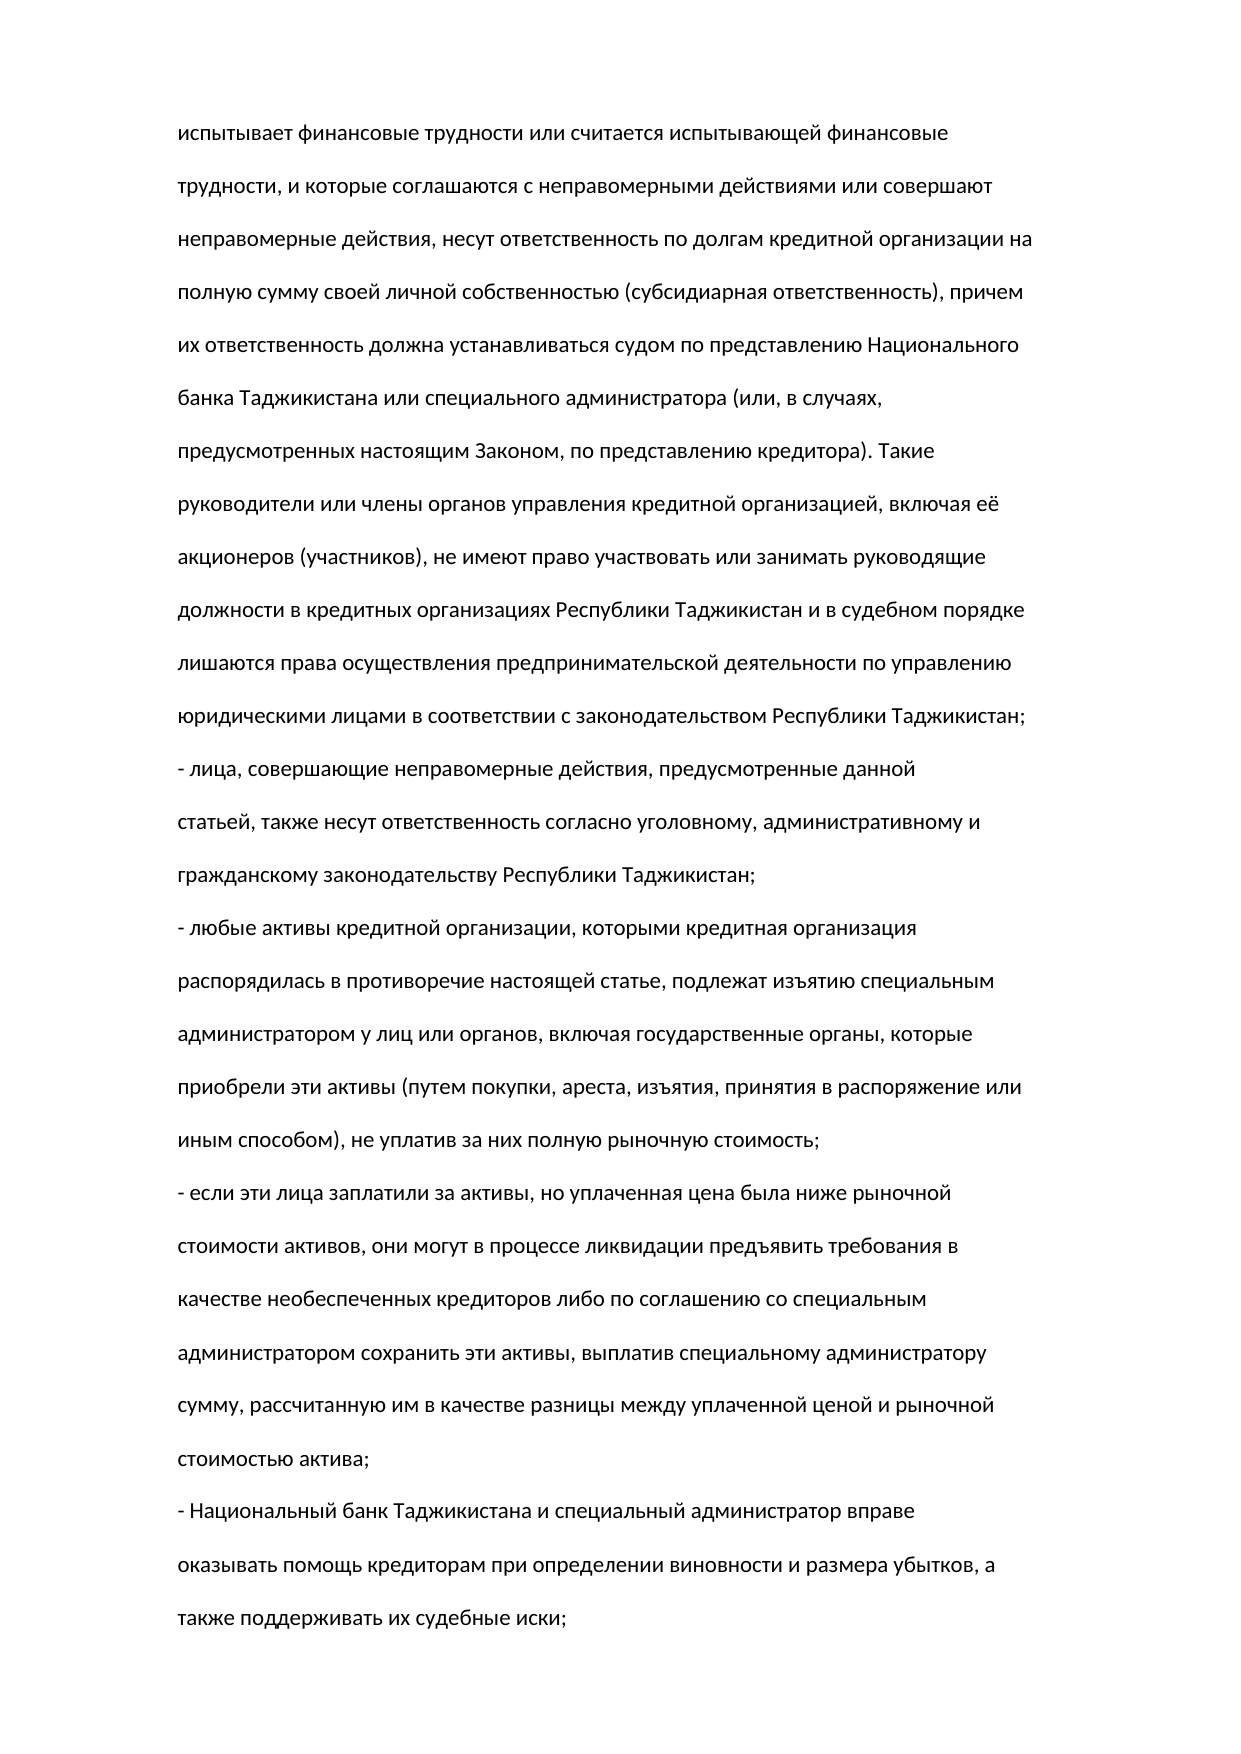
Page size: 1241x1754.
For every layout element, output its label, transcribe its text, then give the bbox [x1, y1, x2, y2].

text руководители или члены органов управления кредитной организацией, включая её [177, 489, 1152, 517]
text - лица, совершающие неправомерные действия, предусмотренные данной [177, 754, 1152, 782]
text полную сумму своей личной собственностью (субсидиарная ответственность), причем [177, 277, 1152, 305]
text акционеров (участников), не имеют право участвовать или занимать руководящие [177, 542, 1152, 570]
text банка Таджикистана или специального администратора (или, в случаях, [177, 383, 1152, 411]
text юридическими лицами в соответствии с законодательством Республики Таджикистан; [177, 701, 1152, 729]
text гражданскому законодательству Республики Таджикистан; [177, 860, 1152, 888]
text предусмотренных настоящим Законом, по представлению кредитора). Такие [177, 436, 1152, 464]
text также поддерживать их судебные иски; [177, 1603, 1152, 1631]
text - если эти лица заплатили за активы, но уплаченная цена была ниже рыночной [177, 1178, 1152, 1207]
text распорядилась в противоречие настоящей статье, подлежат изъятию специальным [177, 966, 1152, 994]
text неправомерные действия, несут ответственность по долгам кредитной организации на [177, 224, 1152, 252]
text администратором у лиц или органов, включая государственные органы, которые [177, 1019, 1152, 1047]
text стоимостью актива; [177, 1444, 1152, 1472]
text - любые активы кредитной организации, которыми кредитная организация [177, 913, 1152, 941]
text оказывать помощь кредиторам при определении виновности и размера убытков, а [177, 1550, 1152, 1578]
text стоимости активов, они могут в процессе ликвидации предъявить требования в [177, 1232, 1152, 1259]
text испытывает финансовые трудности или считается испытывающей финансовые [177, 118, 1152, 146]
text их ответственность должна устанавливаться судом по представлению Национального [177, 330, 1152, 358]
text лишаются права осуществления предпринимательской деятельности по управлению [177, 648, 1152, 676]
text статьей, также несут ответственность согласно уголовному, административному и [177, 807, 1152, 835]
text - Национальный банк Таджикистана и специальный администратор вправе [177, 1497, 1152, 1525]
text иным способом), не уплатив за них полную рыночную стоимость; [177, 1126, 1152, 1153]
text сумму, рассчитанную им в качестве разницы между уплаченной ценой и рыночной [177, 1391, 1152, 1419]
text должности в кредитных организациях Республики Таджикистан и в судебном порядке [177, 595, 1152, 623]
text приобрели эти активы (путем покупки, ареста, изъятия, принятия в распоряжение или [177, 1072, 1152, 1101]
text качестве необеспеченных кредиторов либо по соглашению со специальным [177, 1284, 1152, 1313]
text трудности, и которые соглашаются с неправомерными действиями или совершают [177, 171, 1152, 199]
text администратором сохранить эти активы, выплатив специальному администратору [177, 1338, 1152, 1366]
